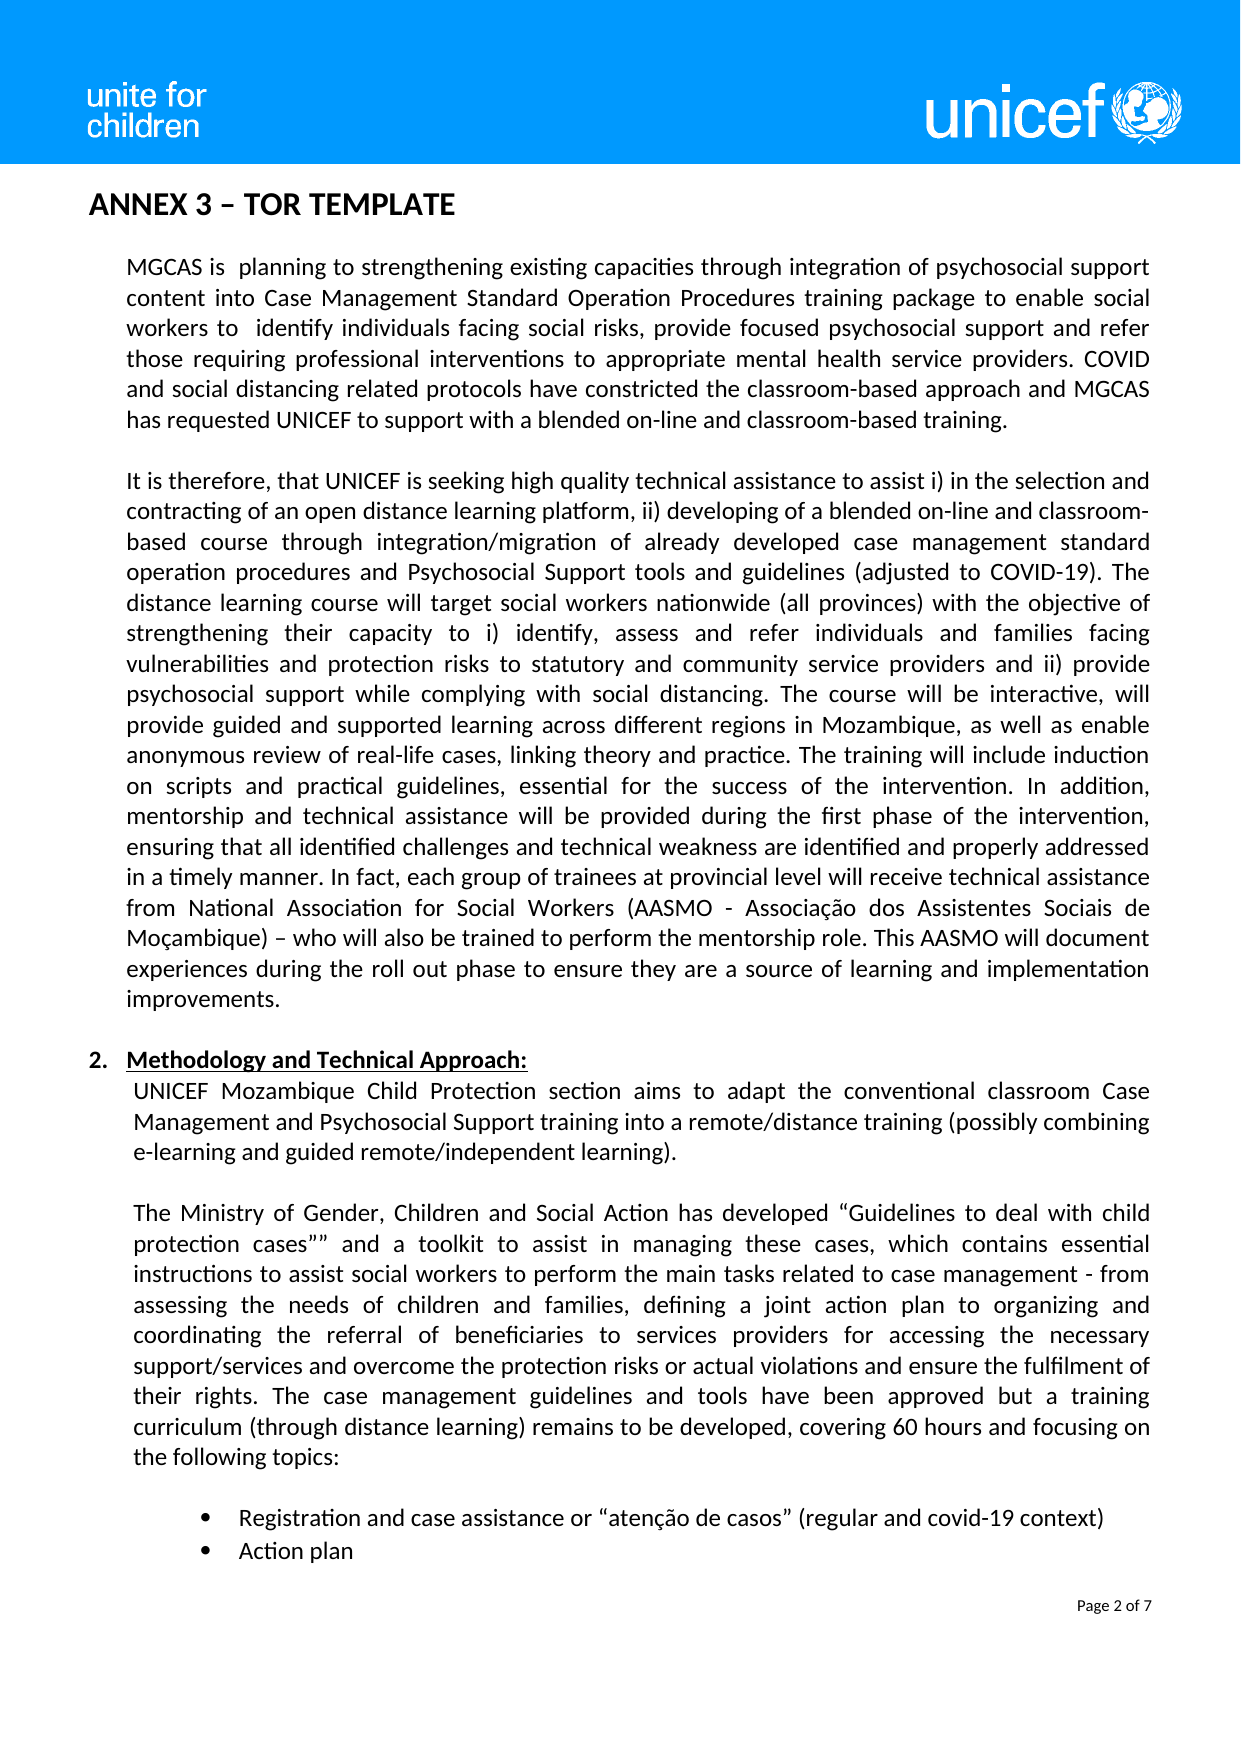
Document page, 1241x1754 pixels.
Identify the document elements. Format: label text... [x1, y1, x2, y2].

picture [87, 81, 1182, 144]
list It is therefore, that UNICEF is seeking high quality technical assistance to assist i) in the selection and contracting of an open distance learning platform, ii) developing of a blended on-line and classroom-based course through integration/migration of already developed case management standard operation procedures and Psychosocial Support tools and guidelines (adjusted to COVID-19). The distance learning course will target social workers nationwide (all provinces) with the objective of strengthening their capacity to i) identify, assess and refer individuals and families facing vulnerabilities and protection risks to statutory and community service providers and ii) provide psychosocial support while complying with social distancing. The course will be interactive, will provide guided and supported learning across different regions in Mozambique, as well as enable anonymous review of real-life cases, linking theory and practice. The training will include induction on scripts and practical guidelines, essential for the success of the intervention. In addition, mentorship and technical assistance will be provided during the first phase of the intervention, ensuring that all identified challenges and technical weakness are identified and properly addressed in a timely manner. In fact, each group of trainees at provincial level will receive technical assistance from National Association for Social Workers (AASMO - Associação dos Assistentes Sociais de Moçambique) – who will also be trained to perform the mentorship role. This AASMO will document experiences during the roll out phase to ensure they are a source of learning and implementation improvements. [126, 465, 1152, 1014]
text UNICEF Mozambique Child Protection section aims to adapt the conventional classroom Case Management and Psychosocial Support training into a remote/distance training (possibly combining e-learning and guided remote/independent learning). [133, 1075, 1152, 1167]
text The Ministry of Gender, Children and Social Action has developed “Guidelines to deal with child protection cases”” and a toolkit to assist in managing these cases, which contains essential instructions to assist social workers to perform the main tasks related to case management - from assessing the needs of children and families, defining a joint action plan to organizing and coordinating the referral of beneficiaries to services providers for accessing the necessary support/services and overcome the protection risks or actual violations and ensure the fulfilment of their rights. The case management guidelines and tools have been approved but a training curriculum (through distance learning) remains to be developed, covering 60 hours and focusing on the following topics: [133, 1197, 1152, 1472]
list Registration and case assistance or “atenção de casos” (regular and covid-19 context) [201, 1502, 1152, 1533]
list Action plan [201, 1535, 1152, 1566]
list Methodology and Technical Approach: [89, 1045, 1152, 1075]
